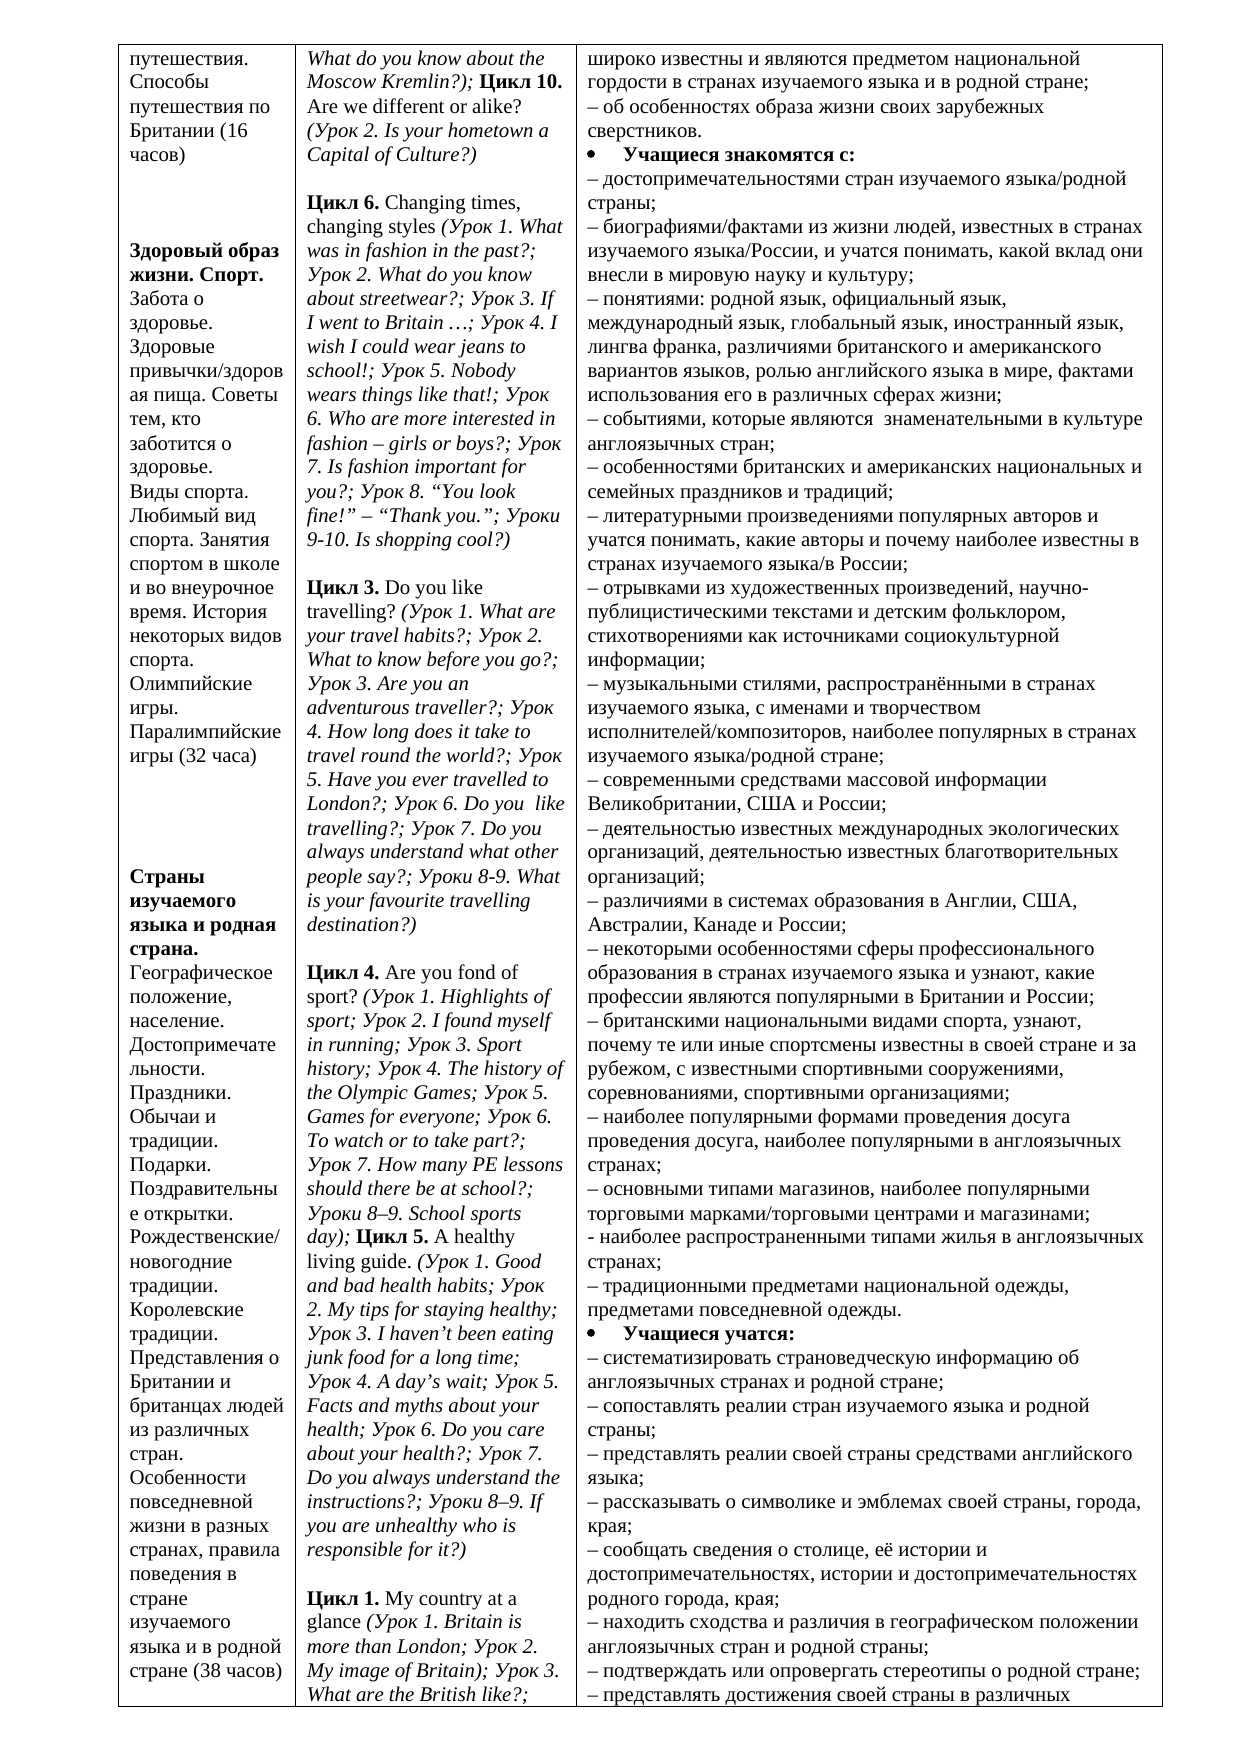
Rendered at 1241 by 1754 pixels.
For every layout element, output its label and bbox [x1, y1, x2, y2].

table_cell [296, 45, 576, 1706]
table_cell [577, 45, 1162, 1706]
table_cell [119, 45, 295, 1706]
